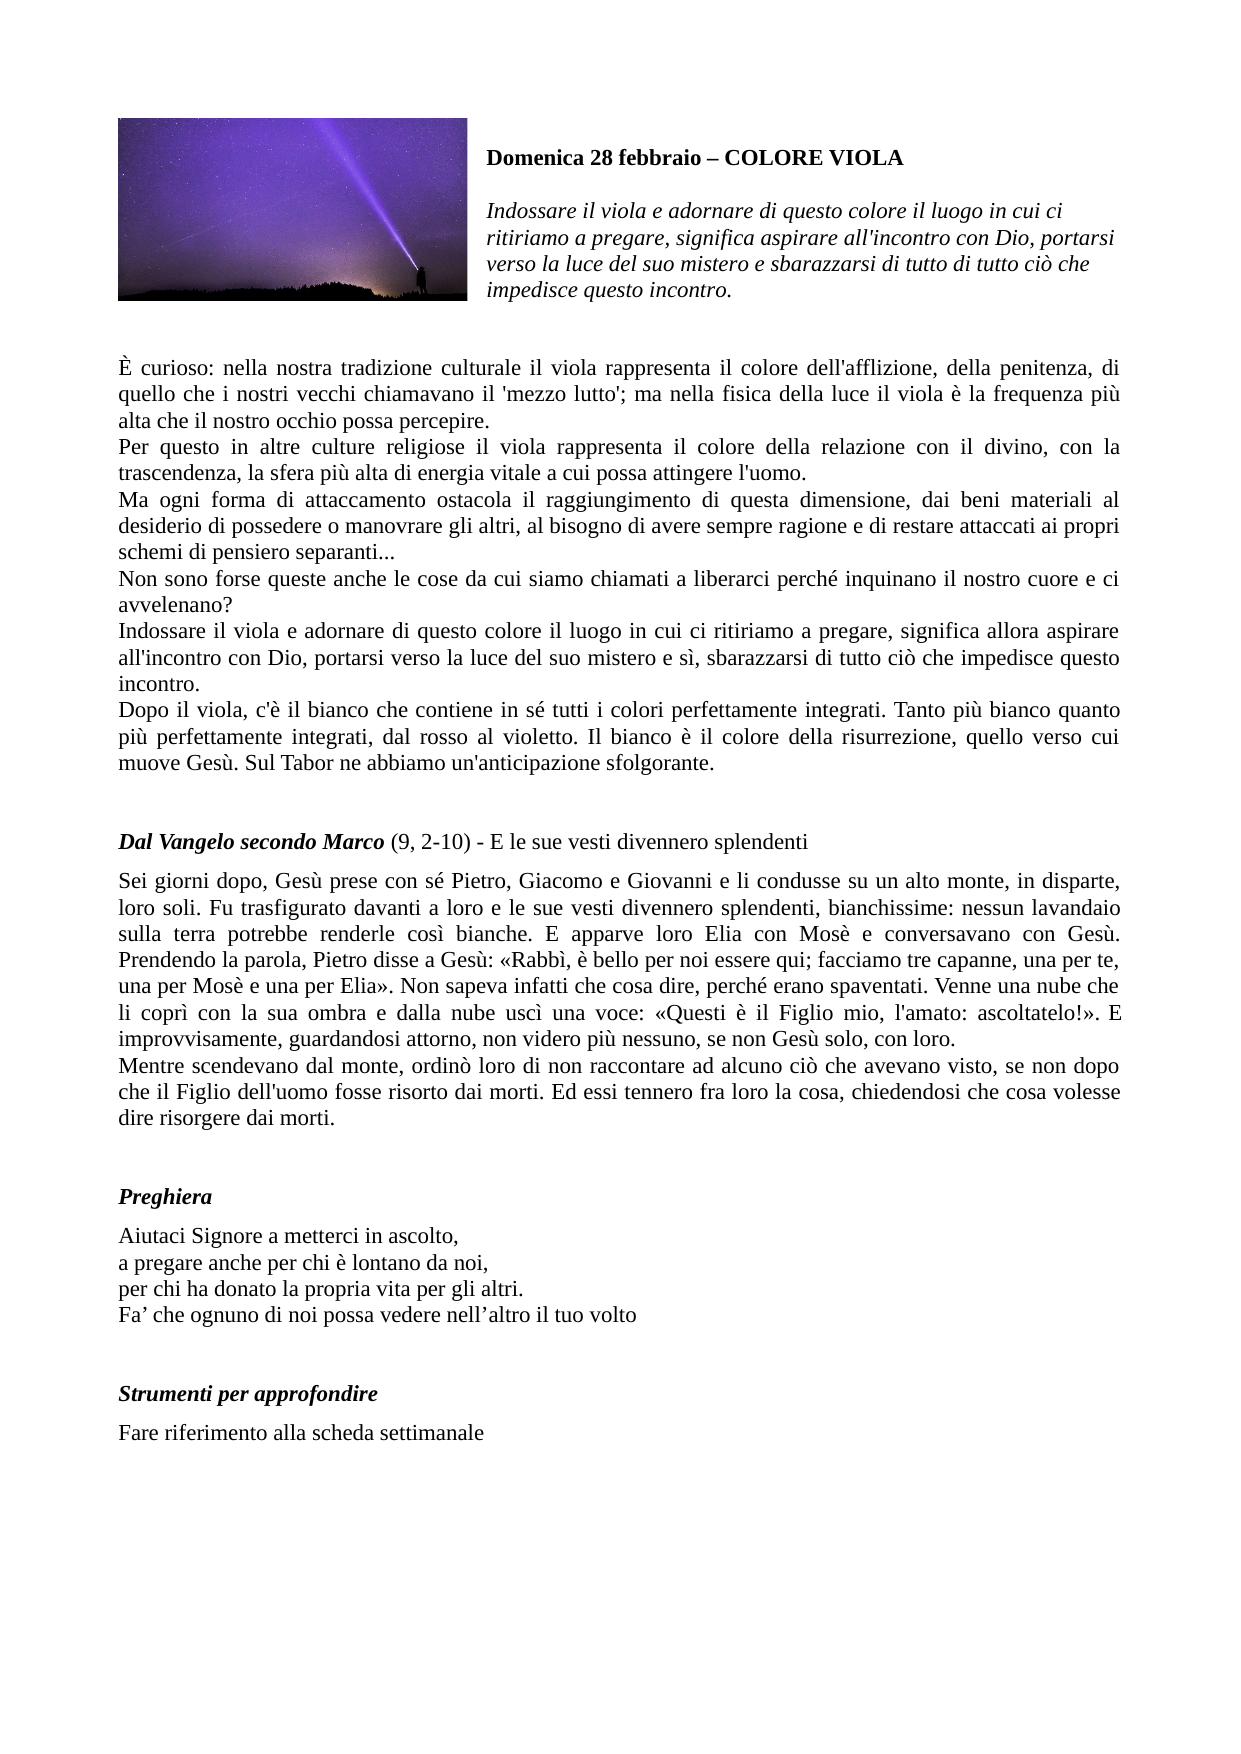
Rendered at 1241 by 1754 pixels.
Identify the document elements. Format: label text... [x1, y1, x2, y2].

text Indossare il viola e adornare di questo colore il luogo in cui ci ritiriamo a pregare, significa aspirare all'incontro con Dio, portarsi verso la luce del suo mistero e sbarazzarsi di tutto di tutto ciò che impedisce questo incontro. [118, 197, 1122, 303]
picture [118, 118, 468, 301]
text Fare riferimento alla scheda settimanale [118, 1419, 1122, 1446]
text Sei giorni dopo, Gesù prese con sé Pietro, Giacomo e Giovanni e li condusse su un alto monte, in disparte, loro soli. Fu trasfigurato davanti a loro e le sue vesti divennero splendenti, bianchissime: nessun lavandaio sulla terra potrebbe renderle così bianche. E apparve loro Elia con Mosè e conversavano con Gesù. Prendendo la parola, Pietro disse a Gesù: «Rabbì, è bello per noi essere qui; facciamo tre capanne, una per te, una per Mosè e una per Elia». Non sapeva infatti che cosa dire, perché erano spaventati. Venne una nube che li coprì con la sua ombra e dalla nube uscì una voce: «Questi è il Figlio mio, l'amato: ascoltatelo!». E improvvisamente, guardandosi attorno, non videro più nessuno, se non Gesù solo, con loro. [118, 867, 1122, 1052]
text Indossare il viola e adornare di questo colore il luogo in cui ci ritiriamo a pregare, significa allora aspirare all'incontro con Dio, portarsi verso la luce del suo mistero e sì, sbarazzarsi di tutto ciò che impedisce questo incontro. [118, 617, 1122, 697]
text È curioso: nella nostra tradizione culturale il viola rappresenta il colore dell'afflizione, della penitenza, di quello che i nostri vecchi chiamavano il 'mezzo lutto'; ma nella fisica della luce il viola è la frequenza più alta che il nostro occhio possa percepire. [118, 354, 1122, 433]
text Non sono forse queste anche le cose da cui siamo chiamati a liberarci perché inquinano il nostro cuore e ci avvelenano? [118, 565, 1122, 617]
text Dopo il viola, c'è il bianco che contiene in sé tutti i colori perfettamente integrati. Tanto più bianco quanto più perfettamente integrati, dal rosso al violetto. Il bianco è il colore della risurrezione, quello verso cui muove Gesù. Sul Tabor ne abbiamo un'anticipazione sfolgorante. [118, 697, 1122, 776]
text Ma ogni forma di attaccamento ostacola il raggiungimento di questa dimensione, dai beni materiali al desiderio di possedere o manovrare gli altri, al bisogno di avere sempre ragione e di restare attaccati ai propri schemi di pensiero separanti... [118, 486, 1122, 565]
text Per questo in altre culture religiose il viola rappresenta il colore della relazione con il divino, con la trascendenza, la sfera più alta di energia vitale a cui possa attingere l'uomo. [118, 433, 1122, 486]
text Dal Vangelo secondo Marco (9, 2-10) - E le sue vesti divennero splendenti [118, 828, 1122, 855]
text a pregare anche per chi è lontano da noi, [118, 1249, 1122, 1275]
text Strumenti per approfondire [118, 1380, 1122, 1407]
text Domenica 28 febbraio – COLORE VIOLA [468, 144, 1122, 171]
text per chi ha donato la propria vita per gli altri. [118, 1275, 1122, 1301]
text Preghiera [118, 1183, 1122, 1210]
text Mentre scendevano dal monte, ordinò loro di non raccontare ad alcuno ciò che avevano visto, se non dopo che il Figlio dell'uomo fosse risorto dai morti. Ed essi tennero fra loro la cosa, chiedendosi che cosa volesse dire risorgere dai morti. [118, 1052, 1122, 1131]
text Fa’ che ognuno di noi possa vedere nell’altro il tuo volto [118, 1301, 1122, 1328]
text Aiutaci Signore a metterci in ascolto, [118, 1222, 1122, 1249]
